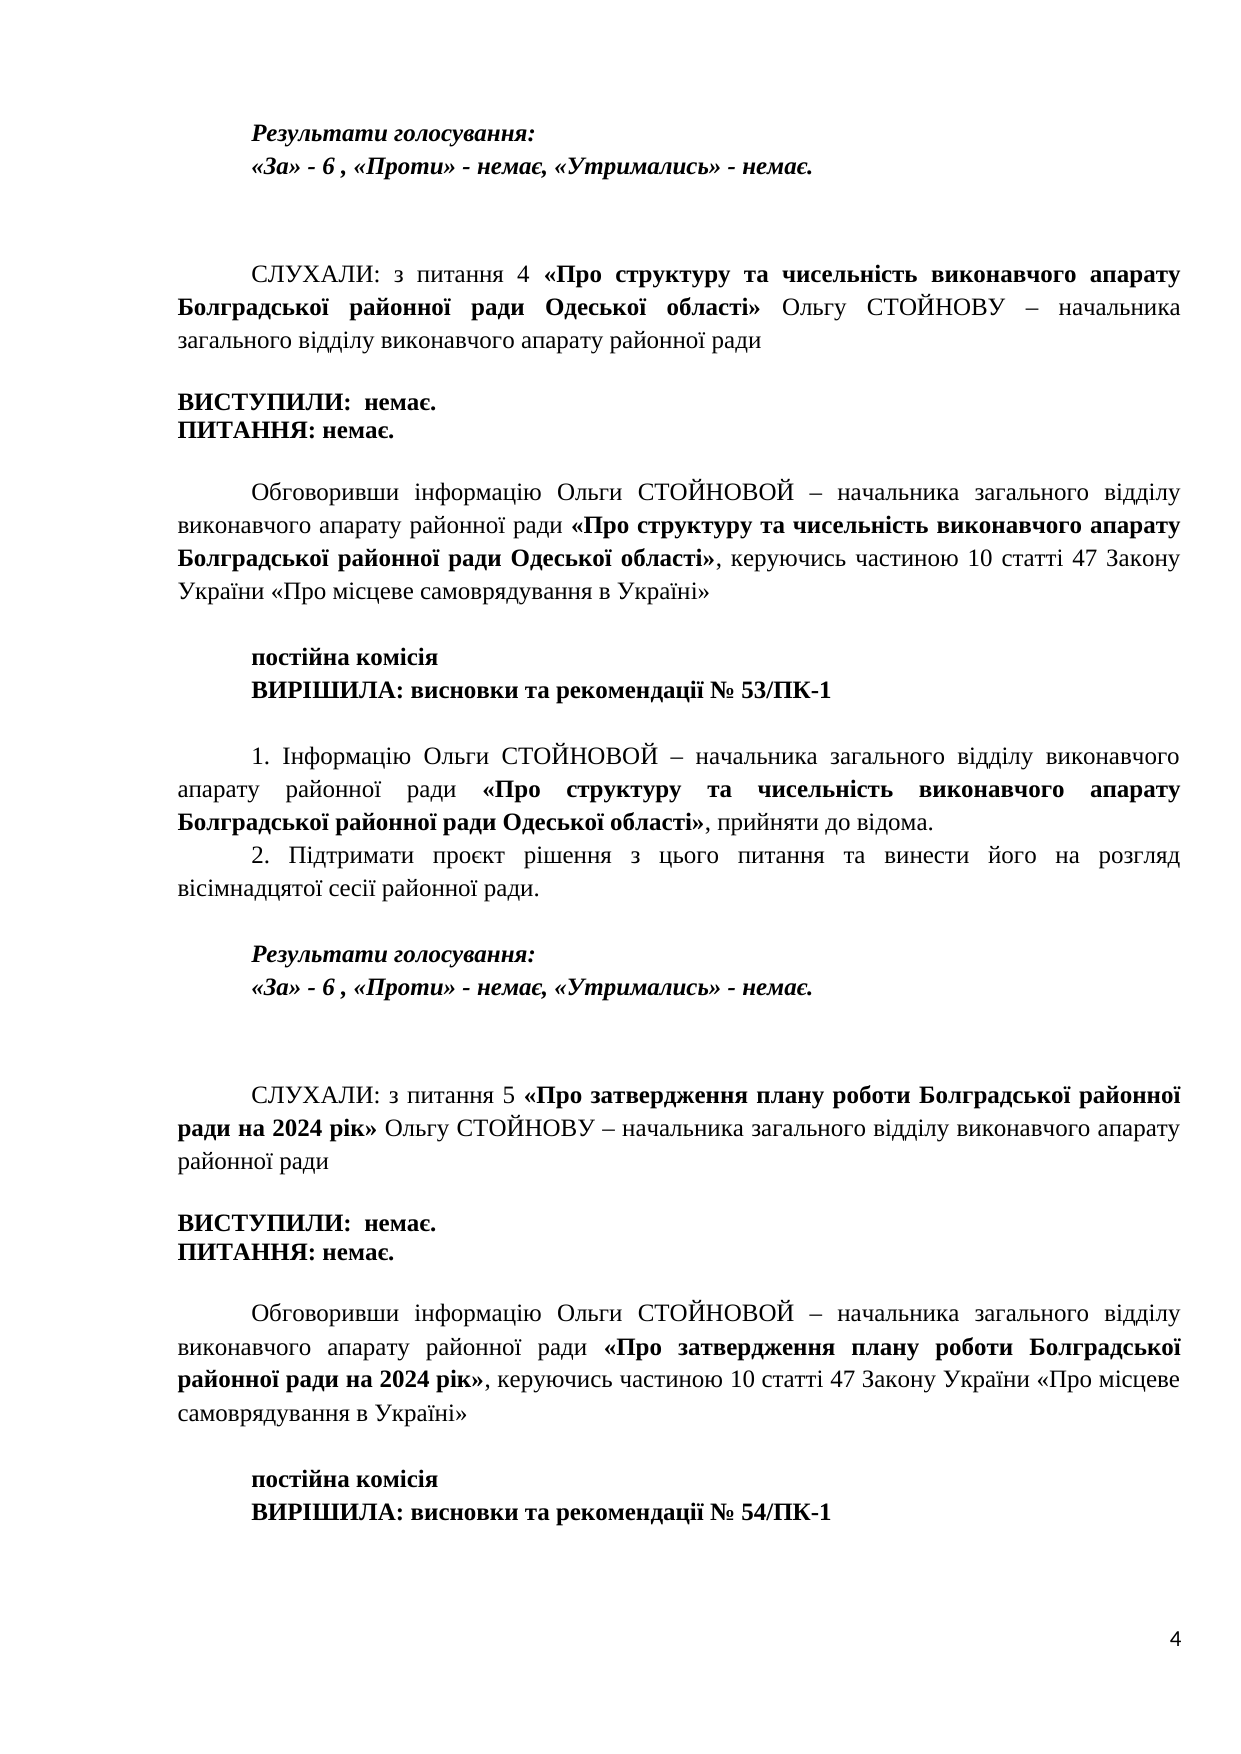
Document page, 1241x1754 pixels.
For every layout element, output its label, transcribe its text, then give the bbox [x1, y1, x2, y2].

text 1. Інформацію Ольги СТОЙНОВОЙ – начальника загального відділу виконавчого апарату районної ради «Про структуру та чисельність виконавчого апарату Болградської районної ради Одеської області», прийняти до відома. [177, 741, 1181, 836]
text ВИРІШИЛА: висновки та рекомендації № 53/ПК-1 [177, 675, 1181, 704]
text «За» - 6 , «Проти» - немає, «Утримались» - немає. [177, 151, 1181, 180]
text Результати голосування: [177, 118, 1181, 147]
text СЛУХАЛИ: з питання 5 «Про затвердження плану роботи Болградської районної ради на 2024 рік» Ольгу СТОЙНОВУ – начальника загального відділу виконавчого апарату районної ради [177, 1080, 1181, 1175]
text ПИТАННЯ: немає. [177, 1237, 1181, 1266]
text 2. Підтримати проєкт рішення з цього питання та винести його на розгляд вісімнадцятої сесії районної ради. [177, 840, 1181, 902]
text ВИСТУПИЛИ: немає. [177, 387, 1181, 415]
text постійна комісія [177, 642, 1181, 671]
text ВИРІШИЛА: висновки та рекомендації № 54/ПК-1 [177, 1497, 1181, 1525]
text «За» - 6 , «Проти» - немає, «Утримались» - немає. [177, 972, 1181, 1001]
text ПИТАННЯ: немає. [177, 415, 1181, 444]
text СЛУХАЛИ: з питання 4 «Про структуру та чисельність виконавчого апарату Болградської районної ради Одеської області» Ольгу СТОЙНОВУ – начальника загального відділу виконавчого апарату районної ради [177, 259, 1181, 354]
text Обговоривши інформацію Ольги СТОЙНОВОЙ – начальника загального відділу виконавчого апарату районної ради «Про затвердження плану роботи Болградської районної ради на 2024 рік», керуючись частиною 10 статті 47 Закону України «Про місцеве самоврядування в Україні» [177, 1298, 1181, 1426]
text ВИСТУПИЛИ: немає. [177, 1208, 1181, 1237]
text постійна комісія [177, 1464, 1181, 1492]
text Обговоривши інформацію Ольги СТОЙНОВОЙ – начальника загального відділу виконавчого апарату районної ради «Про структуру та чисельність виконавчого апарату Болградської районної ради Одеської області», керуючись частиною 10 статті 47 Закону України «Про місцеве самоврядування в Україні» [177, 477, 1181, 605]
text Результати голосування: [177, 939, 1181, 968]
